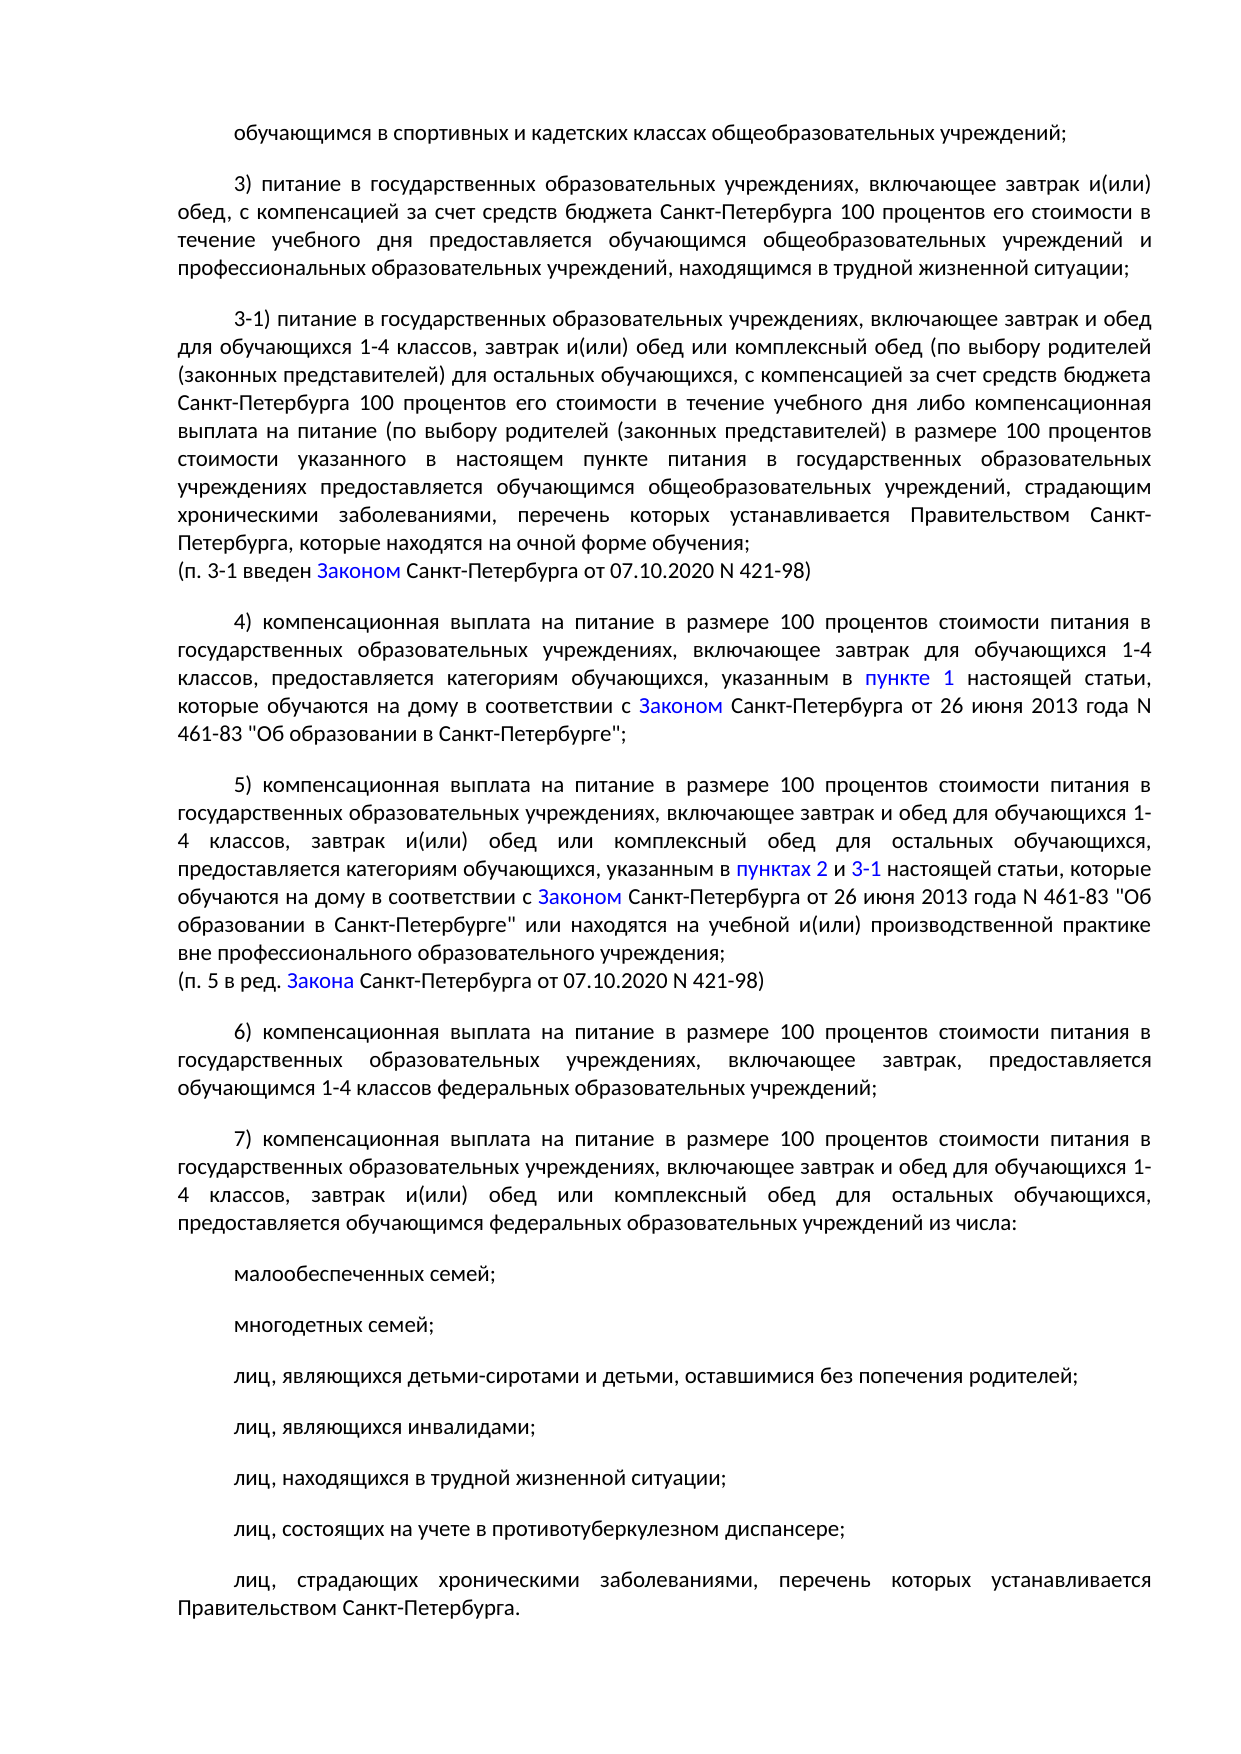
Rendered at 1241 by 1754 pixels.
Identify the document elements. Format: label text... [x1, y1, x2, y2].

text лиц, находящихся в трудной жизненной ситуации; [177, 1463, 1152, 1491]
text лиц, являющихся детьми-сиротами и детьми, оставшимися без попечения родителей; [177, 1361, 1152, 1389]
text 5) компенсационная выплата на питание в размере 100 процентов стоимости питания в государственных образовательных учреждениях, включающее завтрак и обед для обучающихся 1-4 классов, завтрак и(или) обед или комплексный обед для остальных обучающихся, предоставляется категориям обучающихся, указанным в пунктах 2 и 3-1 настоящей статьи, которые обучаются на дому в соответствии с Законом Санкт-Петербурга от 26 июня 2013 года N 461-83 "Об образовании в Санкт-Петербурге" или находятся на учебной и(или) производственной практике вне профессионального образовательного учреждения; [177, 770, 1152, 966]
text 3) питание в государственных образовательных учреждениях, включающее завтрак и(или) обед, с компенсацией за счет средств бюджета Санкт-Петербурга 100 процентов его стоимости в течение учебного дня предоставляется обучающимся общеобразовательных учреждений и профессиональных образовательных учреждений, находящимся в трудной жизненной ситуации; [177, 169, 1152, 281]
text 7) компенсационная выплата на питание в размере 100 процентов стоимости питания в государственных образовательных учреждениях, включающее завтрак и обед для обучающихся 1-4 классов, завтрак и(или) обед или комплексный обед для остальных обучающихся, предоставляется обучающимся федеральных образовательных учреждений из числа: [177, 1124, 1152, 1236]
text обучающимся в спортивных и кадетских классах общеобразовательных учреждений; [177, 118, 1152, 146]
text малообеспеченных семей; [177, 1259, 1152, 1287]
text 3-1) питание в государственных образовательных учреждениях, включающее завтрак и обед для обучающихся 1-4 классов, завтрак и(или) обед или комплексный обед (по выбору родителей (законных представителей) для остальных обучающихся, с компенсацией за счет средств бюджета Санкт-Петербурга 100 процентов его стоимости в течение учебного дня либо компенсационная выплата на питание (по выбору родителей (законных представителей) в размере 100 процентов стоимости указанного в настоящем пункте питания в государственных образовательных учреждениях предоставляется обучающимся общеобразовательных учреждений, страдающим хроническими заболеваниями, перечень которых устанавливается Правительством Санкт-Петербурга, которые находятся на очной форме обучения; [177, 304, 1152, 556]
text (п. 3-1 введен Законом Санкт-Петербурга от 07.10.2020 N 421-98) [177, 556, 1152, 584]
text лиц, страдающих хроническими заболеваниями, перечень которых устанавливается Правительством Санкт-Петербурга. [177, 1565, 1152, 1621]
text многодетных семей; [177, 1310, 1152, 1338]
text лиц, состоящих на учете в противотуберкулезном диспансере; [177, 1514, 1152, 1542]
text лиц, являющихся инвалидами; [177, 1412, 1152, 1440]
text 6) компенсационная выплата на питание в размере 100 процентов стоимости питания в государственных образовательных учреждениях, включающее завтрак, предоставляется обучающимся 1-4 классов федеральных образовательных учреждений; [177, 1017, 1152, 1101]
text (п. 5 в ред. Закона Санкт-Петербурга от 07.10.2020 N 421-98) [177, 966, 1152, 994]
text 4) компенсационная выплата на питание в размере 100 процентов стоимости питания в государственных образовательных учреждениях, включающее завтрак для обучающихся 1-4 классов, предоставляется категориям обучающихся, указанным в пункте 1 настоящей статьи, которые обучаются на дому в соответствии с Законом Санкт-Петербурга от 26 июня 2013 года N 461-83 "Об образовании в Санкт-Петербурге"; [177, 607, 1152, 747]
